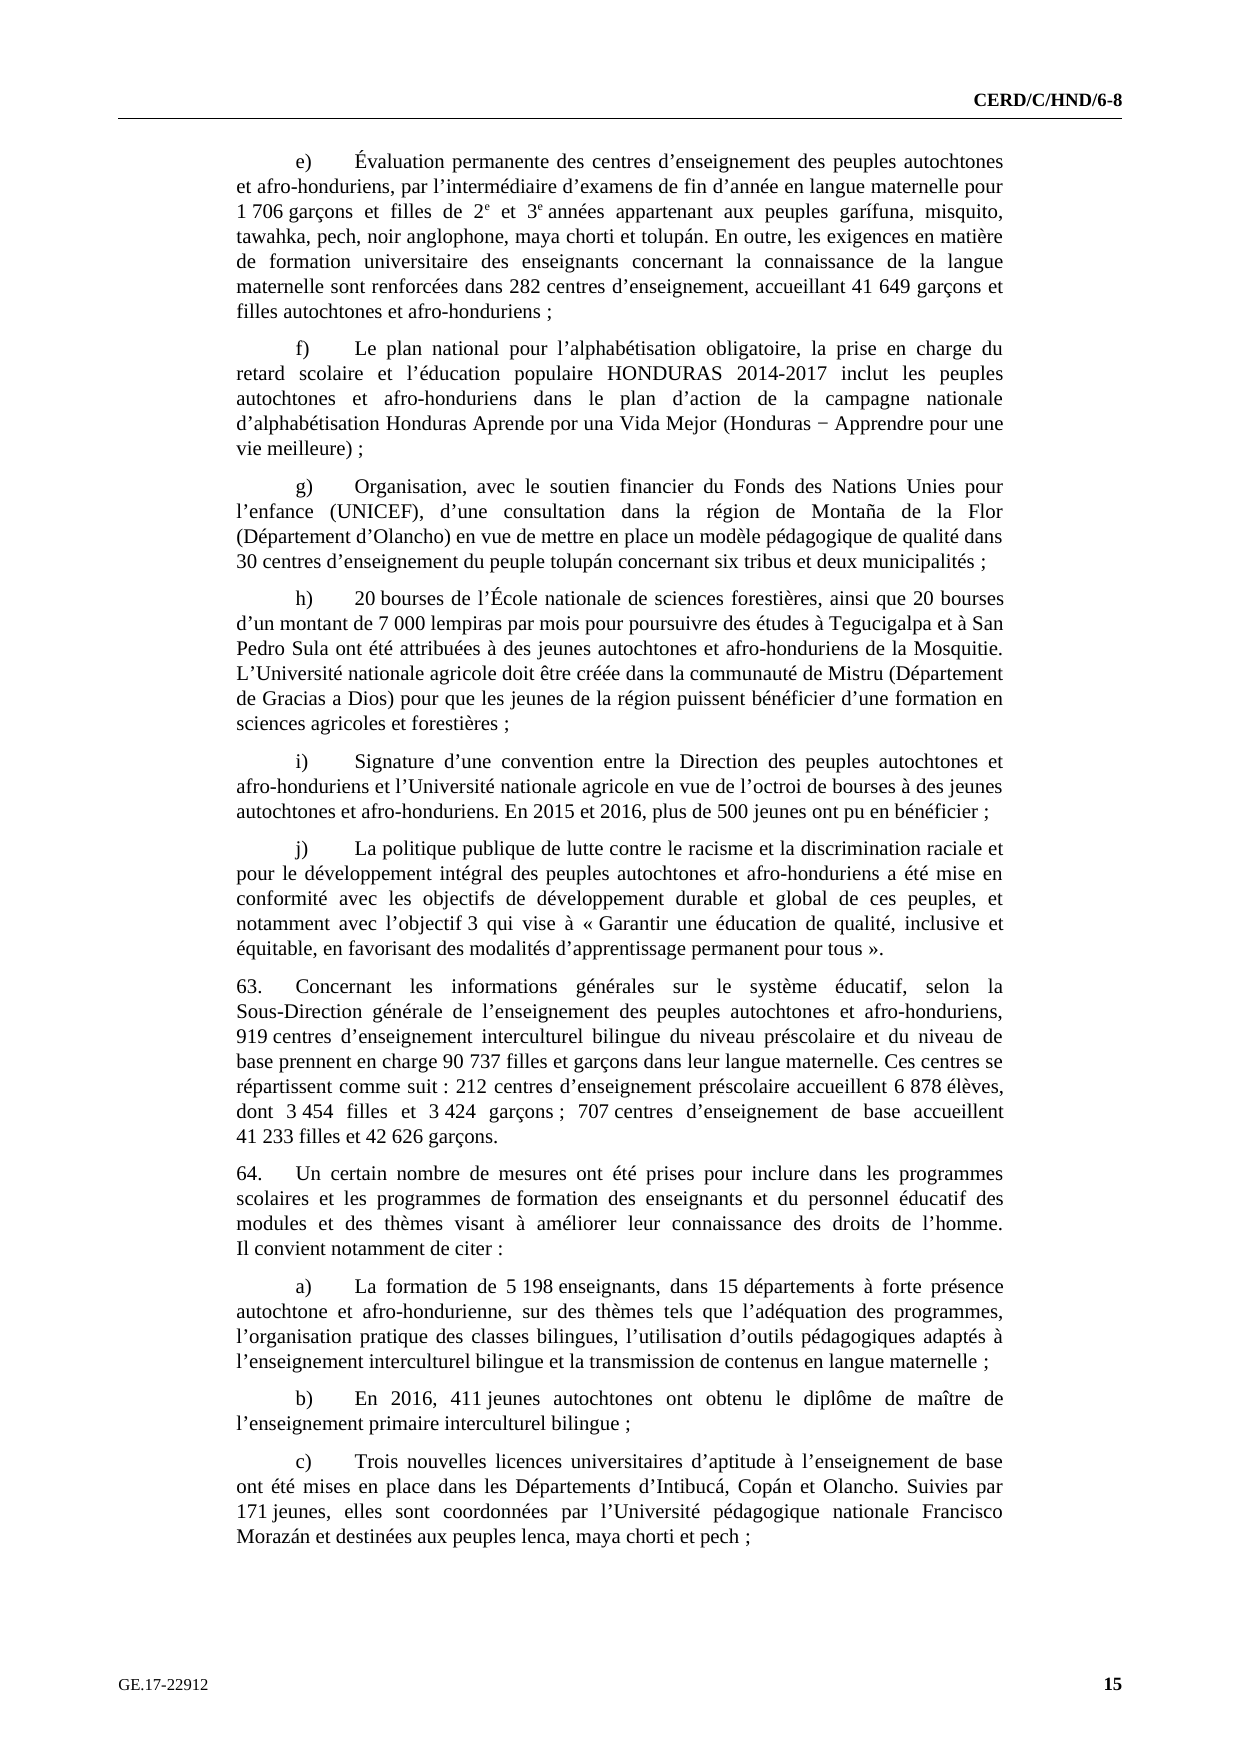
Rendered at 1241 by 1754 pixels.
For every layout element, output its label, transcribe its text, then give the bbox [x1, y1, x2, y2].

text b) En 2016, 411 jeunes autochtones ont obtenu le diplôme de maître de l’enseignement primaire interculturel bilingue ; [236, 1385, 1004, 1435]
text g) Organisation, avec le soutien financier du Fonds des Nations Unies pour l’enfance (UNICEF), d’une consultation dans la région de Montaña de la Flor (Département d’Olancho) en vue de mettre en place un modèle pédagogique de qualité dans 30 centres d’enseignement du peuple tolupán concernant six tribus et deux municipalités ; [236, 473, 1004, 573]
text 63. Concernant les informations générales sur le système éducatif, selon la Sous-Direction générale de l’enseignement des peuples autochtones et afro-honduriens, 919 centres d’enseignement interculturel bilingue du niveau préscolaire et du niveau de base prennent en charge 90 737 filles et garçons dans leur langue maternelle. Ces centres se répartissent comme suit : 212 centres d’enseignement préscolaire accueillent 6 878 élèves, dont 3 454 filles et 3 424 garçons ; 707 centres d’enseignement de base accueillent 41 233 filles et 42 626 garçons. [236, 973, 1004, 1148]
text h) 20 bourses de l’École nationale de sciences forestières, ainsi que 20 bourses d’un montant de 7 000 lempiras par mois pour poursuivre des études à Tegucigalpa et à San Pedro Sula ont été attribuées à des jeunes autochtones et afro-honduriens de la Mosquitie. L’Université nationale agricole doit être créée dans la communauté de Mistru (Département de Gracias a Dios) pour que les jeunes de la région puissent bénéficier d’une formation en sciences agricoles et forestières ; [236, 585, 1004, 735]
text 64. Un certain nombre de mesures ont été prises pour inclure dans les programmes scolaires et les programmes de formation des enseignants et du personnel éducatif des modules et des thèmes visant à améliorer leur connaissance des droits de l’homme. Il convient notamment de citer : [236, 1160, 1004, 1260]
text i) Signature d’une convention entre la Direction des peuples autochtones et afro-honduriens et l’Université nationale agricole en vue de l’octroi de bourses à des jeunes autochtones et afro-honduriens. En 2015 et 2016, plus de 500 jeunes ont pu en bénéficier ; [236, 748, 1004, 823]
text e) Évaluation permanente des centres d’enseignement des peuples autochtones et afro-honduriens, par l’intermédiaire d’examens de fin d’année en langue maternelle pour 1 706 garçons et filles de 2e et 3e années appartenant aux peuples garífuna, misquito, tawahka, pech, noir anglophone, maya chorti et tolupán. En outre, les exigences en matière de formation universitaire des enseignants concernant la connaissance de la langue maternelle sont renforcées dans 282 centres d’enseignement, accueillant 41 649 garçons et filles autochtones et afro-honduriens ; [236, 148, 1004, 323]
text j) La politique publique de lutte contre le racisme et la discrimination raciale et pour le développement intégral des peuples autochtones et afro-honduriens a été mise en conformité avec les objectifs de développement durable et global de ces peuples, et notamment avec l’objectif 3 qui vise à « Garantir une éducation de qualité, inclusive et équitable, en favorisant des modalités d’apprentissage permanent pour tous ». [236, 835, 1004, 960]
text f) Le plan national pour l’alphabétisation obligatoire, la prise en charge du retard scolaire et l’éducation populaire HONDURAS 2014-2017 inclut les peuples autochtones et afro-honduriens dans le plan d’action de la campagne nationale d’alphabétisation Honduras Aprende por una Vida Mejor (Honduras − Apprendre pour une vie meilleure) ; [236, 335, 1004, 460]
text c) Trois nouvelles licences universitaires d’aptitude à l’enseignement de base ont été mises en place dans les Départements d’Intibucá, Copán et Olancho. Suivies par 171 jeunes, elles sont coordonnées par l’Université pédagogique nationale Francisco Morazán et destinées aux peuples lenca, maya chorti et pech ; [236, 1448, 1004, 1548]
text a) La formation de 5 198 enseignants, dans 15 départements à forte présence autochtone et afro-hondurienne, sur des thèmes tels que l’adéquation des programmes, l’organisation pratique des classes bilingues, l’utilisation d’outils pédagogiques adaptés à l’enseignement interculturel bilingue et la transmission de contenus en langue maternelle ; [236, 1273, 1004, 1373]
